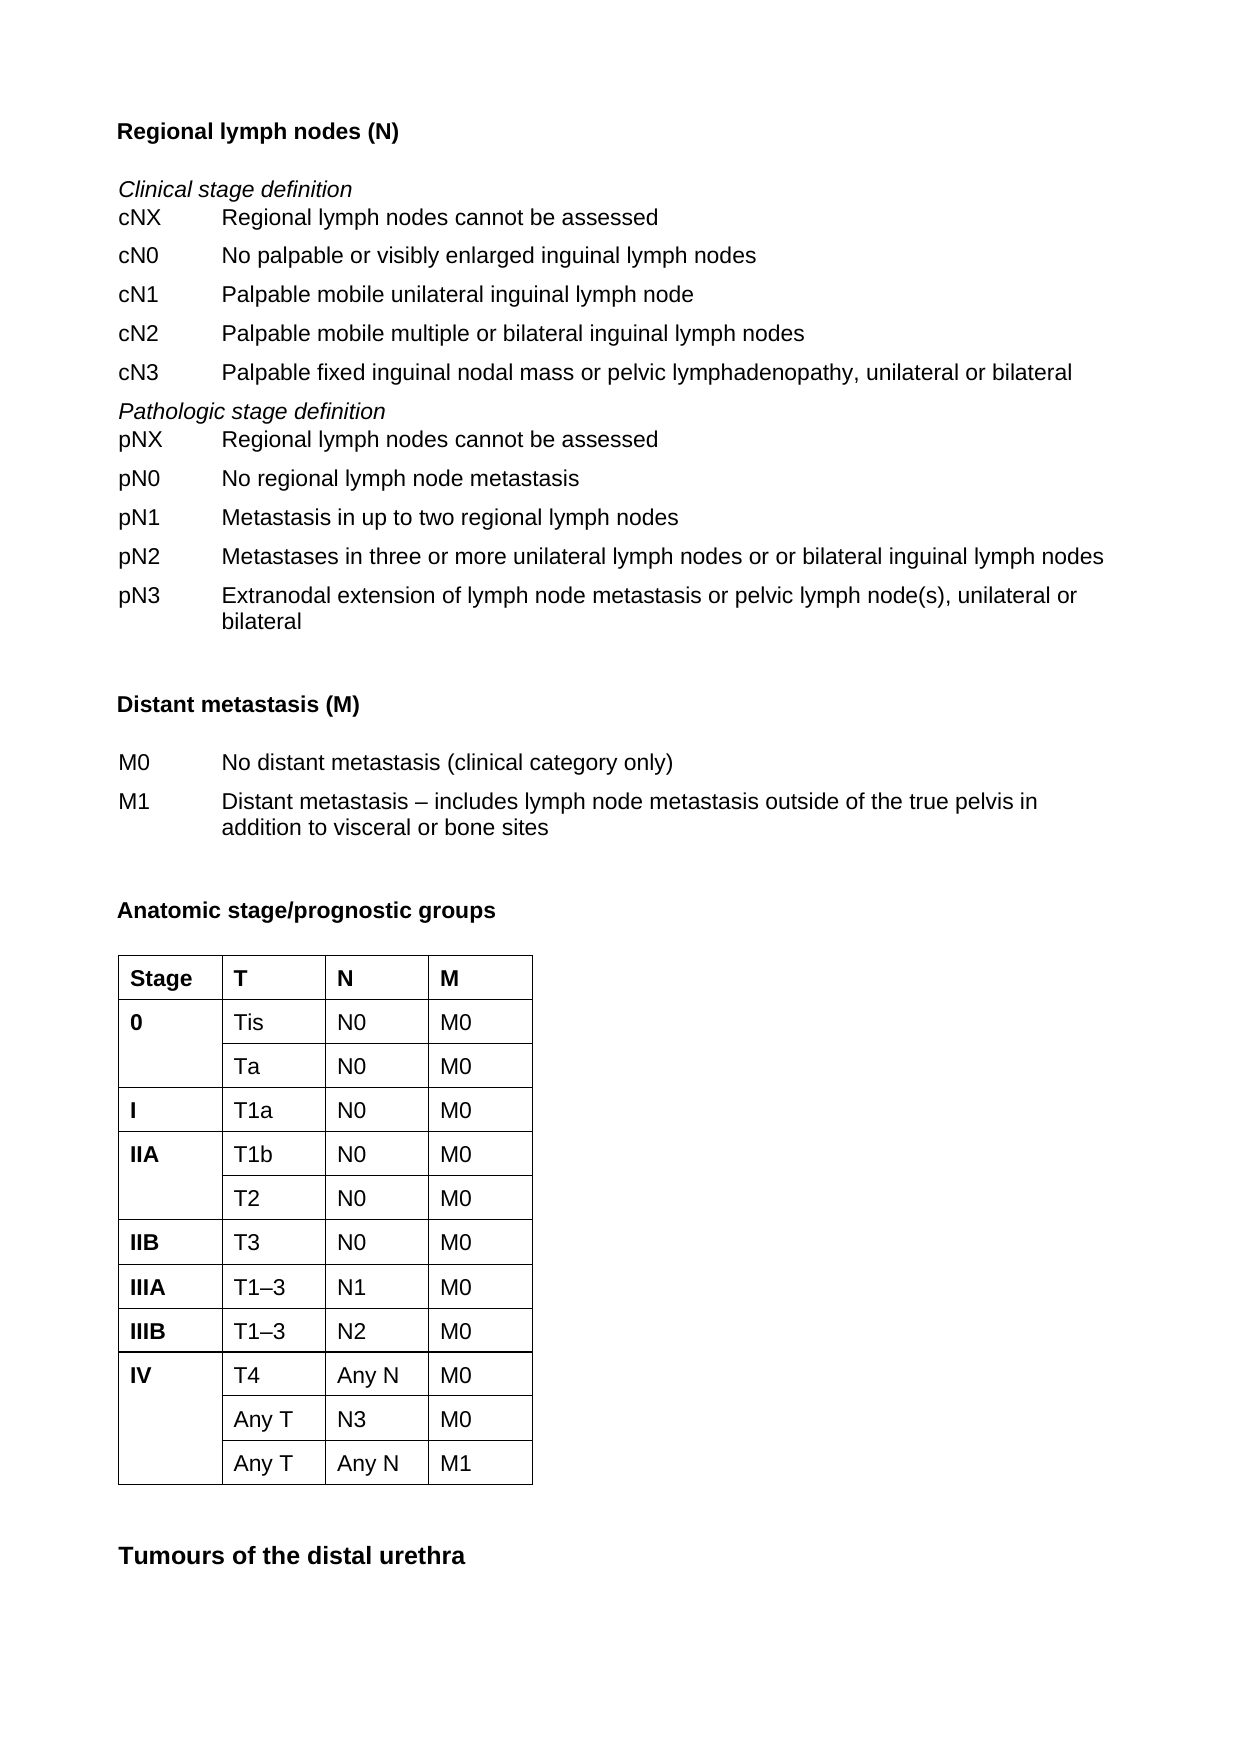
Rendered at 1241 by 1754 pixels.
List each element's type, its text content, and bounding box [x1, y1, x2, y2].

text pN0 No regional lymph node metastasis [118, 465, 1122, 492]
table_cell Any N [326, 1353, 428, 1395]
table_cell I [119, 1088, 222, 1131]
subtitle Regional lymph nodes (N) [117, 118, 1122, 144]
table_cell M0 [429, 1176, 532, 1219]
table_cell M0 [429, 1132, 532, 1175]
table_cell M0 [429, 1044, 532, 1087]
table_cell N1 [326, 1265, 428, 1307]
text pN3 Extranodal extension of lymph node metastasis or pelvic lymph node(s), unilateral or bilateral [118, 582, 1122, 634]
table_cell 0 [119, 1000, 222, 1087]
table_cell IIA [119, 1132, 222, 1219]
text cN0 No palpable or visibly enlarged inguinal lymph nodes [118, 242, 1122, 269]
table_header T [223, 956, 325, 999]
text pN2 Metastases in three or more unilateral lymph nodes or or bilateral inguinal lymph nodes [118, 543, 1122, 569]
table_cell N0 [326, 1000, 428, 1043]
table_cell IV [119, 1353, 222, 1483]
table_cell M0 [429, 1353, 532, 1395]
table_cell N0 [326, 1220, 428, 1263]
table_cell M0 [429, 1309, 532, 1351]
table_cell M0 [429, 1088, 532, 1131]
text cNX Regional lymph nodes cannot be assessed [118, 204, 1122, 230]
table_cell T1–3 [223, 1309, 325, 1351]
subtitle Distant metastasis (M) [117, 691, 1122, 718]
table_cell N0 [326, 1044, 428, 1087]
table_cell T1–3 [223, 1265, 325, 1307]
text Pathologic stage definition [118, 398, 1122, 424]
table_cell N0 [326, 1176, 428, 1219]
table_cell T1a [223, 1088, 325, 1131]
text M1 Distant metastasis – includes lymph node metastasis outside of the true pelvis in addition to visceral or bone sites [118, 788, 1122, 841]
table_cell N0 [326, 1088, 428, 1131]
subtitle Anatomic stage/prognostic groups [117, 897, 1122, 924]
table_cell N0 [326, 1132, 428, 1175]
table_cell Any N [326, 1441, 428, 1483]
table_cell Ta [223, 1044, 325, 1087]
text pNX Regional lymph nodes cannot be assessed [118, 426, 1122, 453]
table_cell Any T [223, 1396, 325, 1439]
text M0 No distant metastasis (clinical category only) [118, 749, 1122, 775]
table_cell IIIB [119, 1309, 222, 1351]
table_header Stage [119, 956, 222, 999]
table_cell N3 [326, 1396, 428, 1439]
table_cell Any T [223, 1441, 325, 1483]
table_header N [326, 956, 428, 999]
table_header M [429, 956, 532, 999]
table_cell M0 [429, 1000, 532, 1043]
table_cell M0 [429, 1265, 532, 1307]
table_cell M0 [429, 1220, 532, 1263]
table_cell M1 [429, 1441, 532, 1483]
text cN1 Palpable mobile unilateral inguinal lymph node [118, 281, 1122, 308]
table_cell T4 [223, 1353, 325, 1395]
text cN3 Palpable fixed inguinal nodal mass or pelvic lymphadenopathy, unilateral or bilateral [118, 359, 1122, 385]
table_cell Tis [223, 1000, 325, 1043]
table_cell T1b [223, 1132, 325, 1175]
subtitle Tumours of the distal urethra [118, 1541, 1122, 1570]
table_cell T3 [223, 1220, 325, 1263]
table_cell T2 [223, 1176, 325, 1219]
table_cell N2 [326, 1309, 428, 1351]
text pN1 Metastasis in up to two regional lymph nodes [118, 504, 1122, 530]
text cN2 Palpable mobile multiple or bilateral inguinal lymph nodes [118, 320, 1122, 347]
table_cell IIIA [119, 1265, 222, 1307]
table_cell M0 [429, 1396, 532, 1439]
table_cell IIB [119, 1220, 222, 1263]
subtitle Clinical stage definition [118, 176, 1122, 202]
